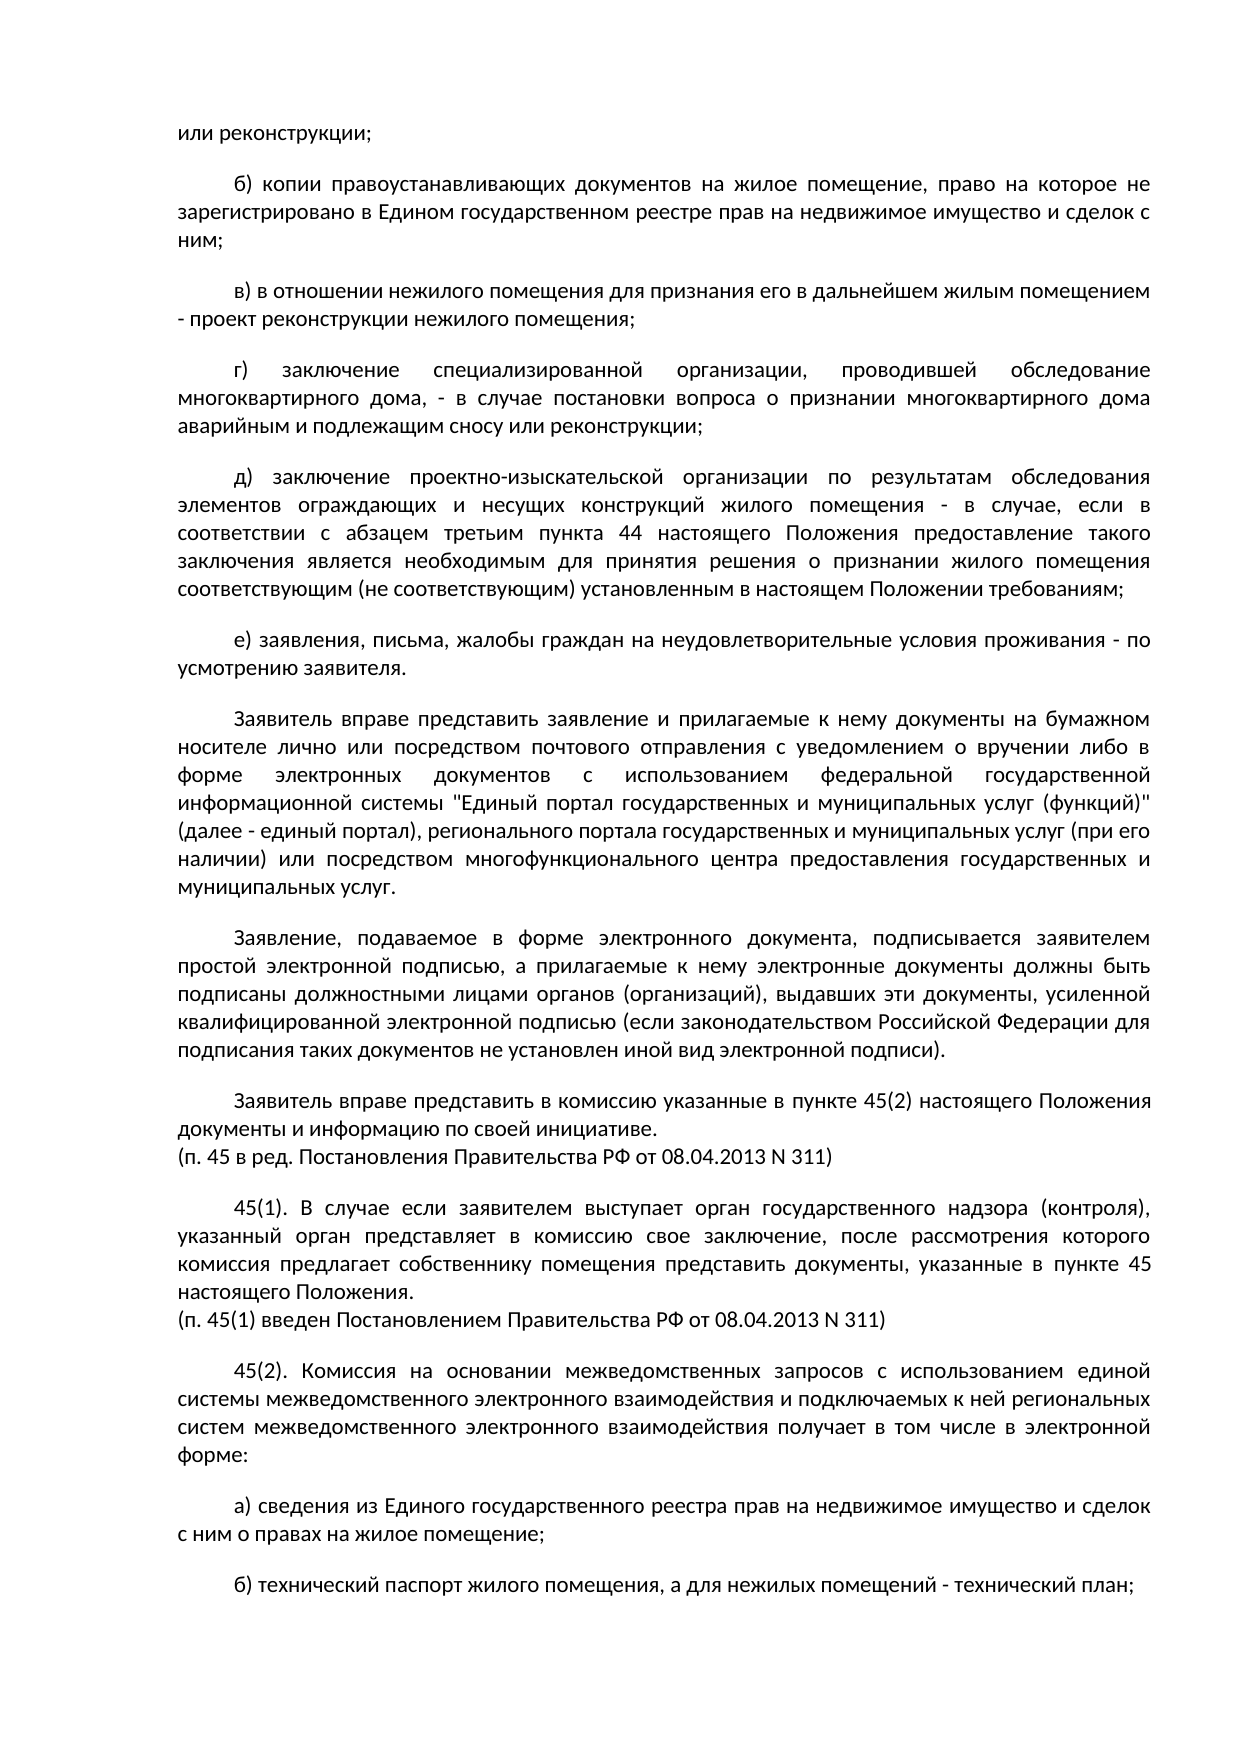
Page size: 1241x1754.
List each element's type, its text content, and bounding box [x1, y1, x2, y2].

text а) сведения из Единого государственного реестра прав на недвижимое имущество и сделок с ним о правах на жилое помещение; [177, 1491, 1152, 1547]
text в) в отношении нежилого помещения для признания его в дальнейшем жилым помещением - проект реконструкции нежилого помещения; [177, 276, 1152, 332]
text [177, 118, 1152, 146]
text 45(1). В случае если заявителем выступает орган государственного надзора (контроля), указанный орган представляет в комиссию свое заключение, после рассмотрения которого комиссия предлагает собственнику помещения представить документы, указанные в пункте 45 настоящего Положения. [177, 1193, 1152, 1305]
text г) заключение специализированной организации, проводившей обследование многоквартирного дома, - в случае постановки вопроса о признании многоквартирного дома аварийным и подлежащим сносу или реконструкции; [177, 355, 1152, 439]
text (п. 45 в ред. Постановления Правительства РФ от 08.04.2013 N 311) [177, 1142, 1152, 1170]
text д) заключение проектно-изыскательской организации по результатам обследования элементов ограждающих и несущих конструкций жилого помещения - в случае, если в соответствии с абзацем третьим пункта 44 настоящего Положения предоставление такого заключения является необходимым для принятия решения о признании жилого помещения соответствующим (не соответствующим) установленным в настоящем Положении требованиям; [177, 462, 1152, 602]
text е) заявления, письма, жалобы граждан на неудовлетворительные условия проживания - по усмотрению заявителя. [177, 625, 1152, 681]
text Заявление, подаваемое в форме электронного документа, подписывается заявителем простой электронной подписью, а прилагаемые к нему электронные документы должны быть подписаны должностными лицами органов (организаций), выдавших эти документы, усиленной квалифицированной электронной подписью (если законодательством Российской Федерации для подписания таких документов не установлен иной вид электронной подписи). [177, 923, 1152, 1063]
text 45(2). Комиссия на основании межведомственных запросов с использованием единой системы межведомственного электронного взаимодействия и подключаемых к ней региональных систем межведомственного электронного взаимодействия получает в том числе в электронной форме: [177, 1356, 1152, 1468]
text б) технический паспорт жилого помещения, а для нежилых помещений - технический план; [177, 1570, 1152, 1598]
text Заявитель вправе представить заявление и прилагаемые к нему документы на бумажном носителе лично или посредством почтового отправления с уведомлением о вручении либо в форме электронных документов с использованием федеральной государственной информационной системы "Единый портал государственных и муниципальных услуг (функций)" (далее - единый портал), регионального портала государственных и муниципальных услуг (при его наличии) или посредством многофункционального центра предоставления государственных и муниципальных услуг. [177, 704, 1152, 900]
text Заявитель вправе представить в комиссию указанные в пункте 45(2) настоящего Положения документы и информацию по своей инициативе. [177, 1086, 1152, 1142]
text б) копии правоустанавливающих документов на жилое помещение, право на которое не зарегистрировано в Едином государственном реестре прав на недвижимое имущество и сделок с ним; [177, 169, 1152, 253]
text (п. 45(1) введен Постановлением Правительства РФ от 08.04.2013 N 311) [177, 1305, 1152, 1333]
